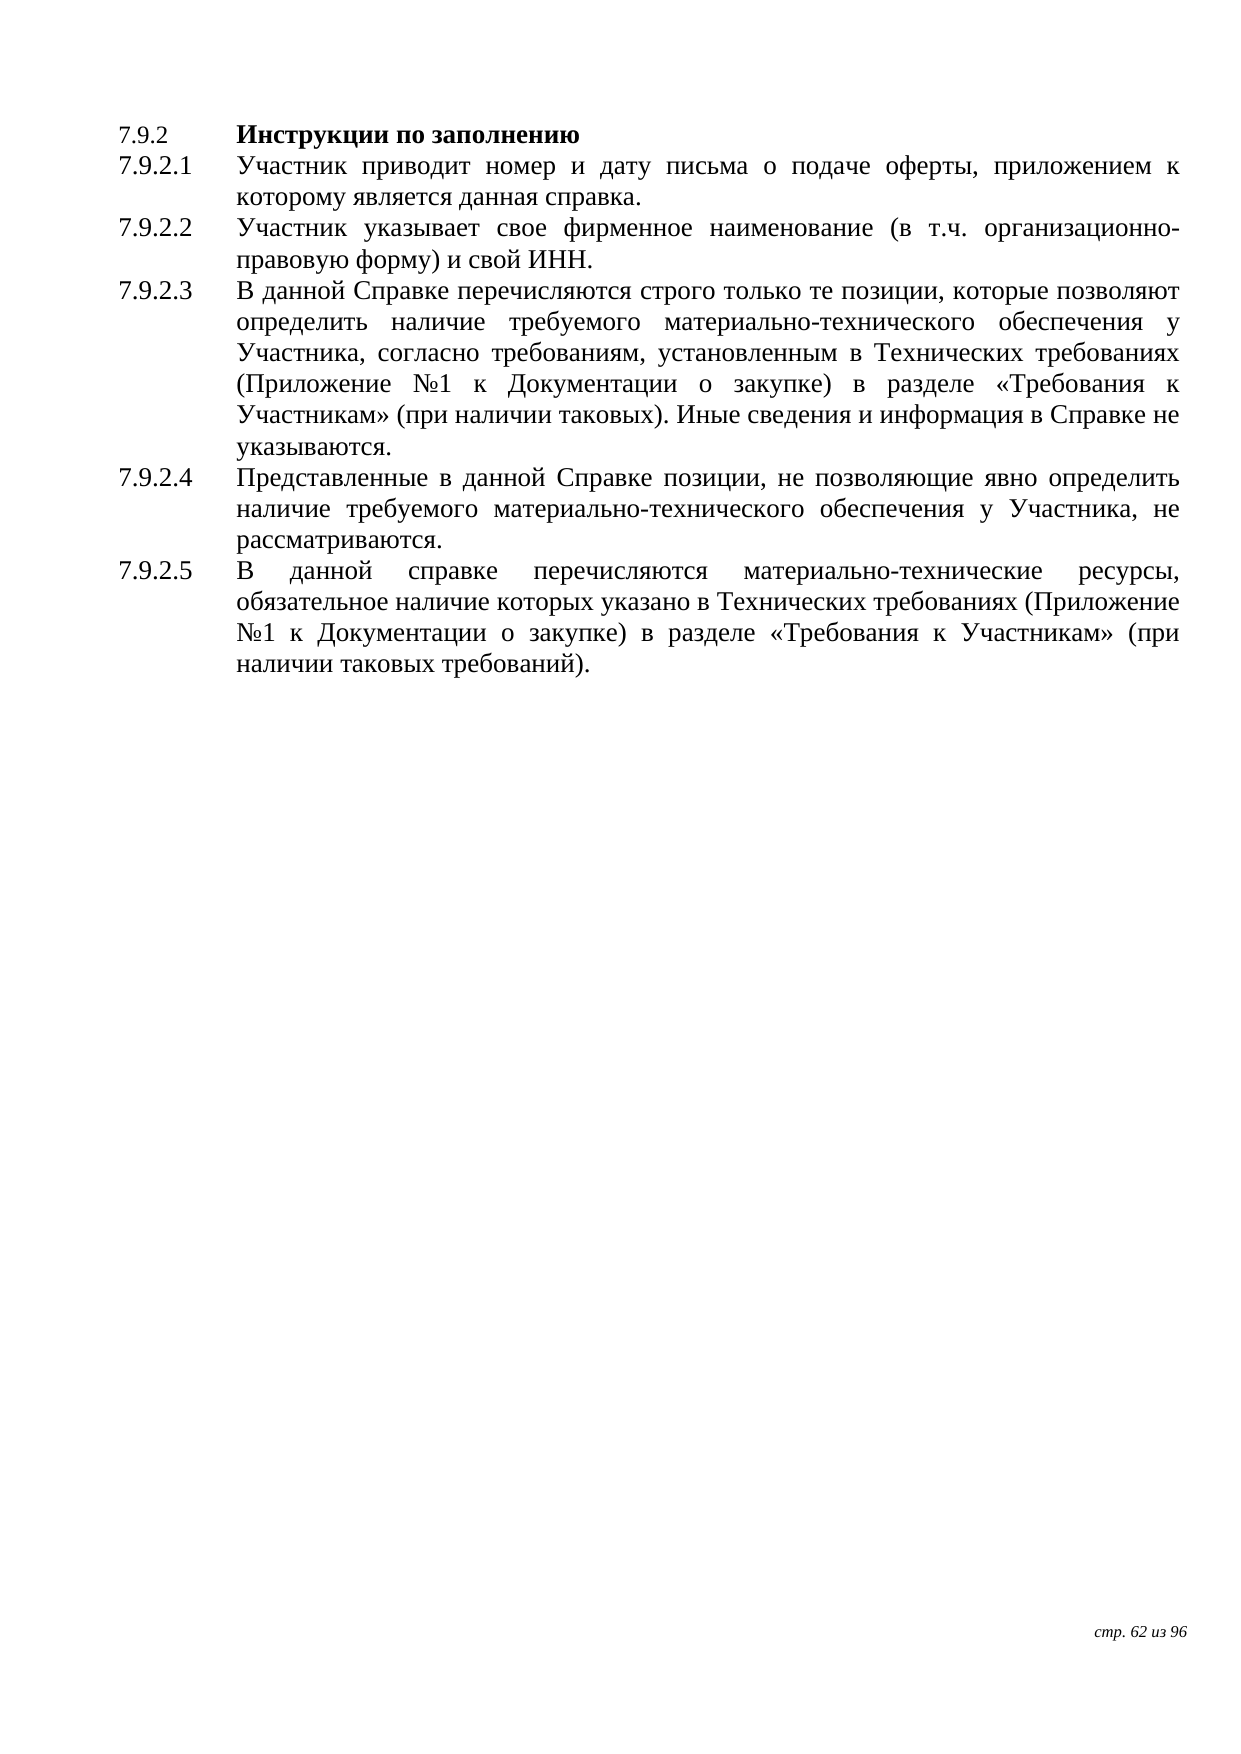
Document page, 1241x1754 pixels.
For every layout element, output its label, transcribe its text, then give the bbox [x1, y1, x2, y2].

text В данной Справке перечисляются строго только те позиции, которые позволяют определить наличие требуемого материально-технического обеспечения у Участника, согласно требованиям, установленным в Технических требованиях (Приложение №1 к Документации о закупке) в разделе «Требования к Участникам» (при наличии таковых). Иные сведения и информация в Справке не указываются. [118, 274, 1181, 461]
text Участник приводит номер и дату письма о подаче оферты, приложением к которому является данная справка. [118, 149, 1181, 212]
text Представленные в данной Справке позиции, не позволяющие явно определить наличие требуемого материально-технического обеспечения у Участника, не рассматриваются. [118, 461, 1181, 554]
text В данной справке перечисляются материально-технические ресурсы, обязательное наличие которых указано в Технических требованиях (Приложение №1 к Документации о закупке) в разделе «Требования к Участникам» (при наличии таковых требований). [118, 554, 1181, 679]
text Инструкции по заполнению [118, 118, 1181, 149]
text Участник указывает свое фирменное наименование (в т.ч. организационно-правовую форму) и свой ИНН. [118, 212, 1181, 274]
